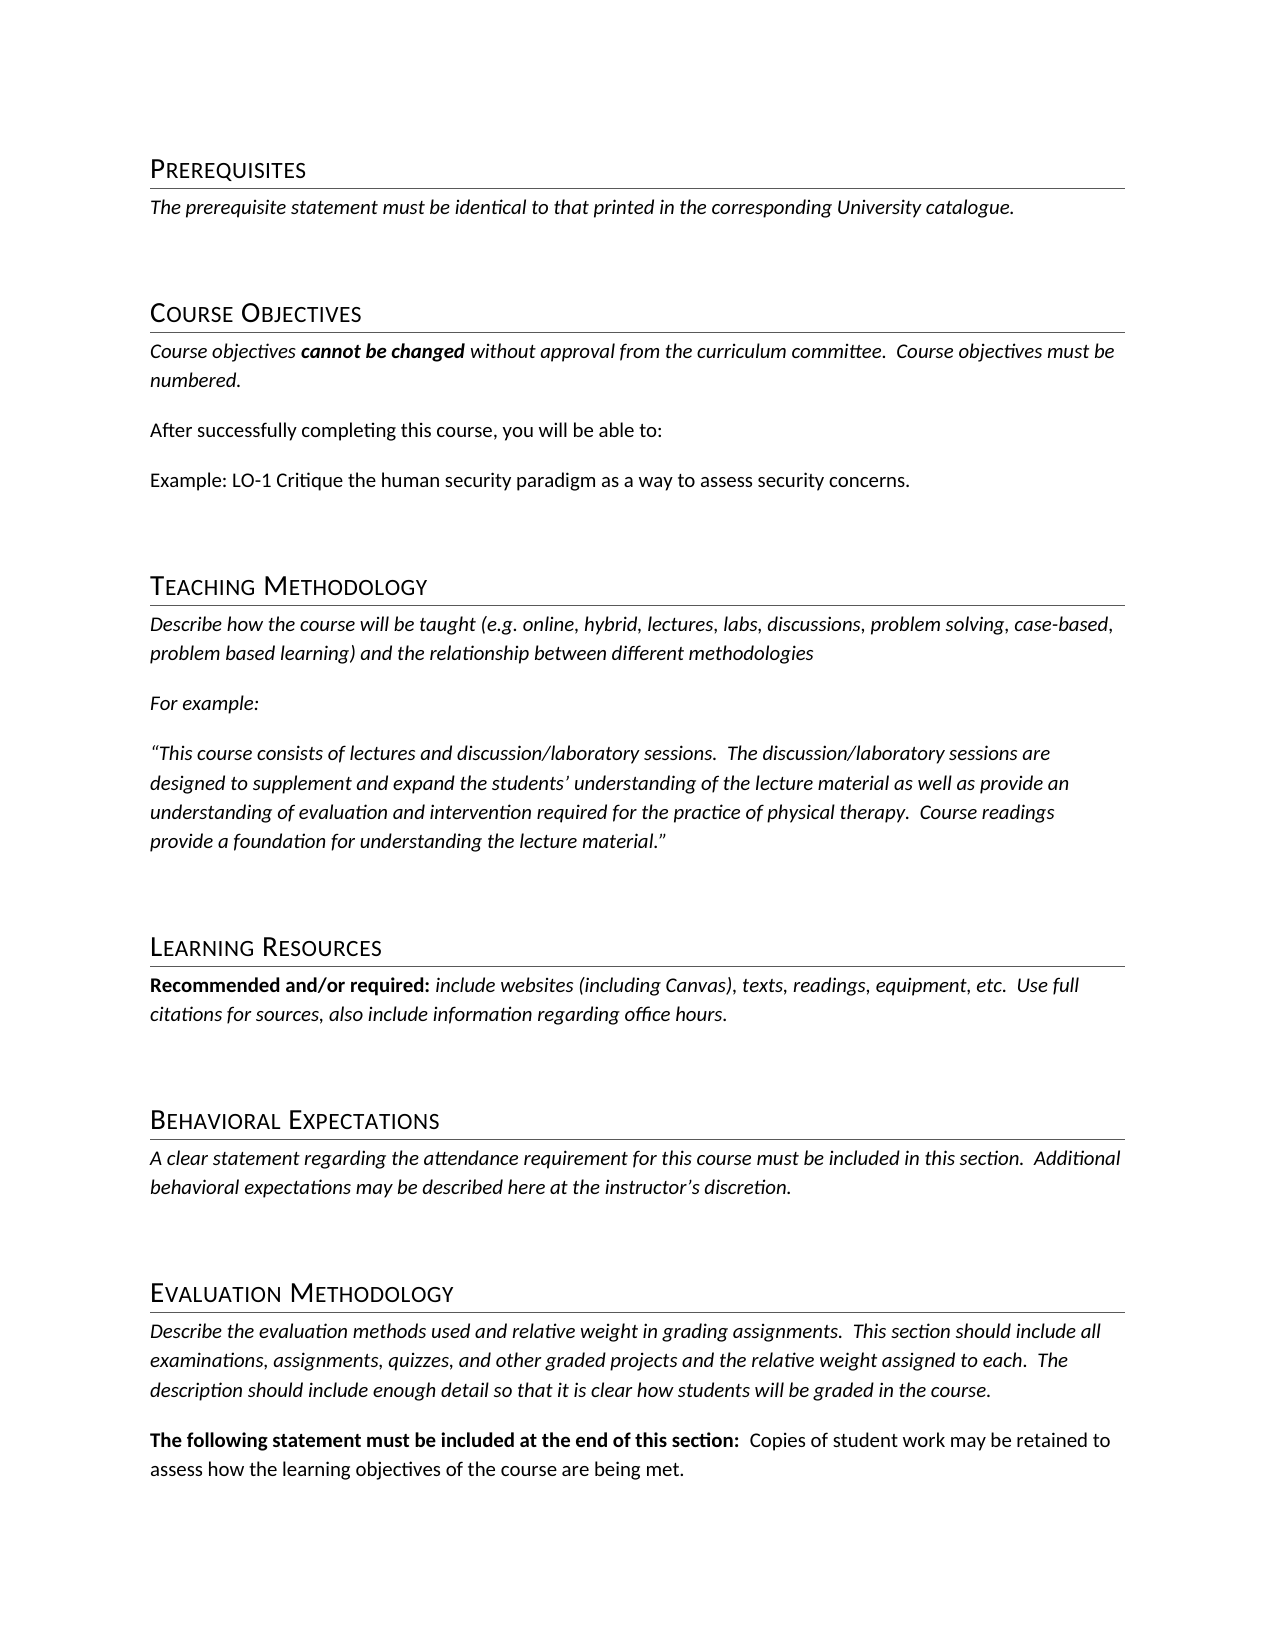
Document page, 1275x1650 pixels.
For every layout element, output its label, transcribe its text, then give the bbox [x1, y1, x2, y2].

subtitle Teaching Methodology [150, 567, 1125, 605]
text Describe how the course will be taught (e.g. online, hybrid, lectures, labs, discussions, problem solving, case-based, problem based learning) and the relationship between different methodologies [150, 611, 1125, 666]
text After successfully completing this course, you will be able to: [150, 417, 1125, 443]
text Course objectives cannot be changed without approval from the curriculum committee. Course objectives must be numbered. [150, 338, 1125, 393]
text “This course consists of lectures and discussion/laboratory sessions. The discussion/laboratory sessions are designed to supplement and expand the students’ understanding of the lecture material as well as provide an understanding of evaluation and intervention required for the practice of physical therapy. Course readings provide a foundation for understanding the lecture material.” [150, 741, 1125, 853]
text The following statement must be included at the end of this section: Copies of student work may be retained to assess how the learning objectives of the course are being met. [150, 1427, 1125, 1481]
subtitle Learning Resources [150, 928, 1125, 966]
subtitle Course Objectives [150, 294, 1125, 332]
text The prerequisite statement must be identical to that printed in the corresponding University catalogue. [150, 194, 1125, 219]
subtitle Evaluation Methodology [150, 1274, 1125, 1312]
subtitle Behavioral Expectations [150, 1101, 1125, 1139]
subtitle Prerequisites [150, 150, 1125, 188]
text A clear statement regarding the attendance requirement for this course must be included in this section. Additional behavioral expectations may be described here at the instructor’s discretion. [150, 1145, 1125, 1200]
text Describe the evaluation methods used and relative weight in grading assignments. This section should include all examinations, assignments, quizzes, and other graded projects and the relative weight assigned to each. The description should include enough detail so that it is clear how students will be graded in the course. [150, 1318, 1125, 1402]
text For example: [150, 691, 1125, 716]
text Example: LO-1 Critique the human security paradigm as a way to assess security concerns. [150, 467, 1125, 493]
text Recommended and/or required: include websites (including Canvas), texts, readings, equipment, etc. Use full citations for sources, also include information regarding office hours. [150, 972, 1125, 1027]
